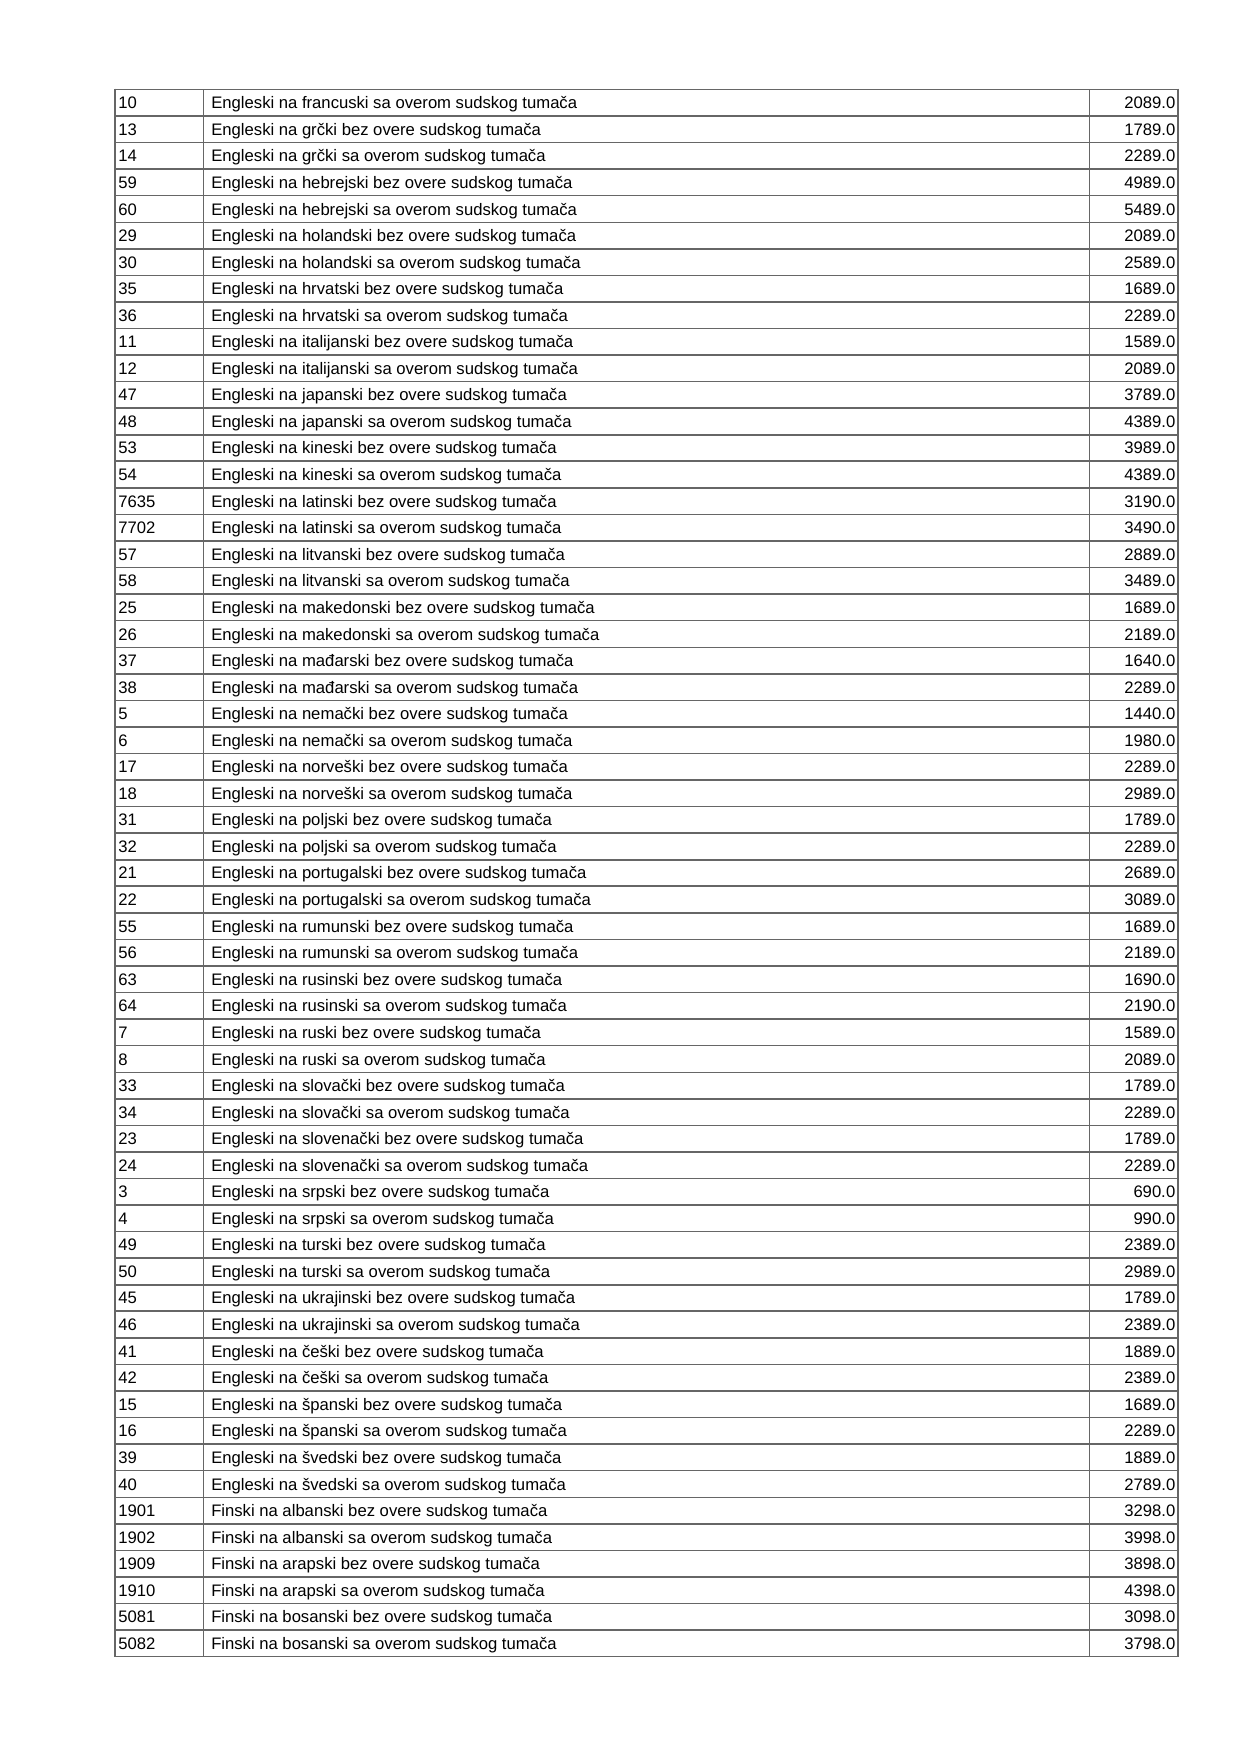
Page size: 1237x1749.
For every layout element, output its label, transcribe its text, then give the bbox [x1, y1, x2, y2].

table_cell Engleski na hrvatski sa overom sudskog tumača [204, 303, 1089, 328]
table_cell 34 [116, 1100, 203, 1124]
table_cell 55 [116, 914, 203, 938]
table_cell 14 [116, 143, 203, 168]
table_cell Engleski na španski bez overe sudskog tumača [204, 1392, 1089, 1417]
table_cell 46 [116, 1312, 203, 1337]
table_cell 2289.0 [1090, 1418, 1177, 1443]
table_cell 3989.0 [1090, 436, 1177, 460]
table_cell 11 [116, 329, 203, 354]
table_cell Finski na bosanski sa overom sudskog tumača [204, 1631, 1089, 1656]
table_cell Engleski na nemački sa overom sudskog tumača [204, 728, 1089, 753]
table_cell 3098.0 [1090, 1604, 1177, 1629]
table_cell 2889.0 [1090, 542, 1177, 567]
table_cell Engleski na slovenački sa overom sudskog tumača [204, 1153, 1089, 1178]
table_cell Engleski na kineski sa overom sudskog tumača [204, 462, 1089, 487]
table_cell Engleski na španski sa overom sudskog tumača [204, 1418, 1089, 1443]
table_cell 37 [116, 648, 203, 673]
table_cell 2289.0 [1090, 834, 1177, 859]
table_cell 3789.0 [1090, 382, 1177, 407]
table_cell 1910 [116, 1578, 203, 1603]
table_cell 3998.0 [1090, 1525, 1177, 1549]
table_cell 2089.0 [1090, 90, 1177, 115]
table_cell 2089.0 [1090, 223, 1177, 248]
table_cell 1980.0 [1090, 728, 1177, 753]
table_cell Engleski na japanski sa overom sudskog tumača [204, 409, 1089, 434]
table_cell Engleski na holandski sa overom sudskog tumača [204, 250, 1089, 274]
table_cell Engleski na ruski bez overe sudskog tumača [204, 1020, 1089, 1045]
table_cell 1589.0 [1090, 1020, 1177, 1045]
table_cell 1902 [116, 1525, 203, 1549]
table_cell Engleski na mađarski sa overom sudskog tumača [204, 675, 1089, 699]
table_cell Engleski na ukrajinski sa overom sudskog tumača [204, 1312, 1089, 1337]
table_cell Finski na albanski bez overe sudskog tumača [204, 1498, 1089, 1523]
table_cell Engleski na nemački bez overe sudskog tumača [204, 701, 1089, 726]
table_cell 4 [116, 1206, 203, 1231]
table_cell 690.0 [1090, 1179, 1177, 1204]
table_cell 2089.0 [1090, 356, 1177, 381]
table_cell Finski na bosanski bez overe sudskog tumača [204, 1604, 1089, 1629]
table_cell 21 [116, 861, 203, 885]
table_cell 1689.0 [1090, 1392, 1177, 1417]
table_cell 1789.0 [1090, 807, 1177, 832]
table_cell 47 [116, 382, 203, 407]
table_cell 3798.0 [1090, 1631, 1177, 1656]
table_cell 1889.0 [1090, 1445, 1177, 1470]
table_cell 49 [116, 1232, 203, 1257]
table_cell 5082 [116, 1631, 203, 1656]
table_cell Engleski na češki bez overe sudskog tumača [204, 1339, 1089, 1363]
table_cell 8 [116, 1046, 203, 1071]
table_cell 30 [116, 250, 203, 274]
table_cell 2289.0 [1090, 754, 1177, 779]
table_cell 45 [116, 1286, 203, 1310]
table_cell Finski na albanski sa overom sudskog tumača [204, 1525, 1089, 1549]
table_cell Engleski na holandski bez overe sudskog tumača [204, 223, 1089, 248]
table_cell 2989.0 [1090, 781, 1177, 806]
table_cell 3298.0 [1090, 1498, 1177, 1523]
table_cell 48 [116, 409, 203, 434]
table_cell Engleski na slovački bez overe sudskog tumača [204, 1073, 1089, 1098]
table_cell 5 [116, 701, 203, 726]
table_cell 25 [116, 595, 203, 620]
table_cell Engleski na latinski bez overe sudskog tumača [204, 489, 1089, 513]
table_cell Finski na arapski bez overe sudskog tumača [204, 1551, 1089, 1576]
table_cell 53 [116, 436, 203, 460]
table_cell 2189.0 [1090, 621, 1177, 646]
table_cell 54 [116, 462, 203, 487]
table_cell Engleski na švedski bez overe sudskog tumača [204, 1445, 1089, 1470]
table_cell 2089.0 [1090, 1046, 1177, 1071]
table_cell 3490.0 [1090, 515, 1177, 540]
table_cell 36 [116, 303, 203, 328]
table_cell 990.0 [1090, 1206, 1177, 1231]
table_cell 29 [116, 223, 203, 248]
table_cell 63 [116, 967, 203, 992]
table_cell Engleski na češki sa overom sudskog tumača [204, 1365, 1089, 1390]
table_cell Engleski na latinski sa overom sudskog tumača [204, 515, 1089, 540]
table_cell 1689.0 [1090, 914, 1177, 938]
table_cell Engleski na grčki bez overe sudskog tumača [204, 117, 1089, 142]
table_cell Engleski na hebrejski bez overe sudskog tumača [204, 170, 1089, 195]
table_cell 3 [116, 1179, 203, 1204]
table_cell 32 [116, 834, 203, 859]
table_cell Engleski na srpski sa overom sudskog tumača [204, 1206, 1089, 1231]
table_cell 4389.0 [1090, 409, 1177, 434]
table_cell 2389.0 [1090, 1312, 1177, 1337]
table_cell 1690.0 [1090, 967, 1177, 992]
table_cell 2689.0 [1090, 861, 1177, 885]
table_cell Engleski na ukrajinski bez overe sudskog tumača [204, 1286, 1089, 1310]
table_cell 56 [116, 940, 203, 965]
table_cell 39 [116, 1445, 203, 1470]
table_cell 1640.0 [1090, 648, 1177, 673]
table_cell 42 [116, 1365, 203, 1390]
table_cell 1589.0 [1090, 329, 1177, 354]
table_cell 10 [116, 90, 203, 115]
table_cell 1789.0 [1090, 1286, 1177, 1310]
table_cell Engleski na hrvatski bez overe sudskog tumača [204, 276, 1089, 301]
table_cell Engleski na italijanski sa overom sudskog tumača [204, 356, 1089, 381]
table_cell 1901 [116, 1498, 203, 1523]
table_cell 2289.0 [1090, 1153, 1177, 1178]
table_cell Engleski na japanski bez overe sudskog tumača [204, 382, 1089, 407]
table_cell 3190.0 [1090, 489, 1177, 513]
table_cell 4989.0 [1090, 170, 1177, 195]
table_cell 1909 [116, 1551, 203, 1576]
table_cell 38 [116, 675, 203, 699]
table_cell 2789.0 [1090, 1471, 1177, 1496]
table_cell 33 [116, 1073, 203, 1098]
table_cell 13 [116, 117, 203, 142]
table_cell 31 [116, 807, 203, 832]
table_cell 2389.0 [1090, 1365, 1177, 1390]
table_cell Engleski na litvanski bez overe sudskog tumača [204, 542, 1089, 567]
table_cell Engleski na litvanski sa overom sudskog tumača [204, 568, 1089, 593]
table_cell 57 [116, 542, 203, 567]
table_cell Engleski na hebrejski sa overom sudskog tumača [204, 196, 1089, 221]
table_cell 1789.0 [1090, 117, 1177, 142]
table_cell Engleski na rusinski sa overom sudskog tumača [204, 993, 1089, 1018]
table_cell 2190.0 [1090, 993, 1177, 1018]
table_cell 3898.0 [1090, 1551, 1177, 1576]
table_cell 12 [116, 356, 203, 381]
table_cell Engleski na poljski sa overom sudskog tumača [204, 834, 1089, 859]
table_cell Engleski na grčki sa overom sudskog tumača [204, 143, 1089, 168]
table_cell Engleski na rusinski bez overe sudskog tumača [204, 967, 1089, 992]
table_cell 6 [116, 728, 203, 753]
table_cell 64 [116, 993, 203, 1018]
table_cell 2989.0 [1090, 1259, 1177, 1284]
table_cell 1689.0 [1090, 276, 1177, 301]
table_cell 15 [116, 1392, 203, 1417]
table_cell 41 [116, 1339, 203, 1363]
table_cell 59 [116, 170, 203, 195]
table_cell 1440.0 [1090, 701, 1177, 726]
table_cell 2589.0 [1090, 250, 1177, 274]
table_cell Engleski na italijanski bez overe sudskog tumača [204, 329, 1089, 354]
table_cell Engleski na ruski sa overom sudskog tumača [204, 1046, 1089, 1071]
table_cell Engleski na švedski sa overom sudskog tumača [204, 1471, 1089, 1496]
table_cell Engleski na norveški sa overom sudskog tumača [204, 781, 1089, 806]
table_cell 5081 [116, 1604, 203, 1629]
table_cell 58 [116, 568, 203, 593]
table_cell 1789.0 [1090, 1073, 1177, 1098]
table_cell 1789.0 [1090, 1126, 1177, 1151]
table_cell Finski na arapski sa overom sudskog tumača [204, 1578, 1089, 1603]
table_cell 7 [116, 1020, 203, 1045]
table_cell 3489.0 [1090, 568, 1177, 593]
table_cell Engleski na slovenački bez overe sudskog tumača [204, 1126, 1089, 1151]
table_cell Engleski na portugalski sa overom sudskog tumača [204, 887, 1089, 912]
table_cell 1889.0 [1090, 1339, 1177, 1363]
table_cell 23 [116, 1126, 203, 1151]
table_cell 22 [116, 887, 203, 912]
table_cell Engleski na makedonski bez overe sudskog tumača [204, 595, 1089, 620]
table_cell Engleski na rumunski bez overe sudskog tumača [204, 914, 1089, 938]
table_cell 17 [116, 754, 203, 779]
table_cell Engleski na slovački sa overom sudskog tumača [204, 1100, 1089, 1124]
table_cell 2289.0 [1090, 303, 1177, 328]
table_cell 50 [116, 1259, 203, 1284]
table_cell 4398.0 [1090, 1578, 1177, 1603]
table_cell Engleski na portugalski bez overe sudskog tumača [204, 861, 1089, 885]
table_cell 2189.0 [1090, 940, 1177, 965]
table_cell Engleski na kineski bez overe sudskog tumača [204, 436, 1089, 460]
table_cell 40 [116, 1471, 203, 1496]
table_cell 7702 [116, 515, 203, 540]
table_cell 16 [116, 1418, 203, 1443]
table_cell 60 [116, 196, 203, 221]
table_cell 35 [116, 276, 203, 301]
table_cell Engleski na poljski bez overe sudskog tumača [204, 807, 1089, 832]
table_cell Engleski na rumunski sa overom sudskog tumača [204, 940, 1089, 965]
table_cell 18 [116, 781, 203, 806]
table_cell Engleski na makedonski sa overom sudskog tumača [204, 621, 1089, 646]
table_cell 4389.0 [1090, 462, 1177, 487]
table_cell 7635 [116, 489, 203, 513]
table_cell 2289.0 [1090, 1100, 1177, 1124]
table_cell 5489.0 [1090, 196, 1177, 221]
table_cell 1689.0 [1090, 595, 1177, 620]
table_cell Engleski na turski sa overom sudskog tumača [204, 1259, 1089, 1284]
table_cell 26 [116, 621, 203, 646]
table_cell 3089.0 [1090, 887, 1177, 912]
table_cell 2289.0 [1090, 675, 1177, 699]
table_cell 2389.0 [1090, 1232, 1177, 1257]
table_cell 2289.0 [1090, 143, 1177, 168]
table_cell 24 [116, 1153, 203, 1178]
table_cell Engleski na srpski bez overe sudskog tumača [204, 1179, 1089, 1204]
table_cell Engleski na francuski sa overom sudskog tumača [204, 90, 1089, 115]
table_cell Engleski na mađarski bez overe sudskog tumača [204, 648, 1089, 673]
table_cell Engleski na turski bez overe sudskog tumača [204, 1232, 1089, 1257]
table_cell Engleski na norveški bez overe sudskog tumača [204, 754, 1089, 779]
